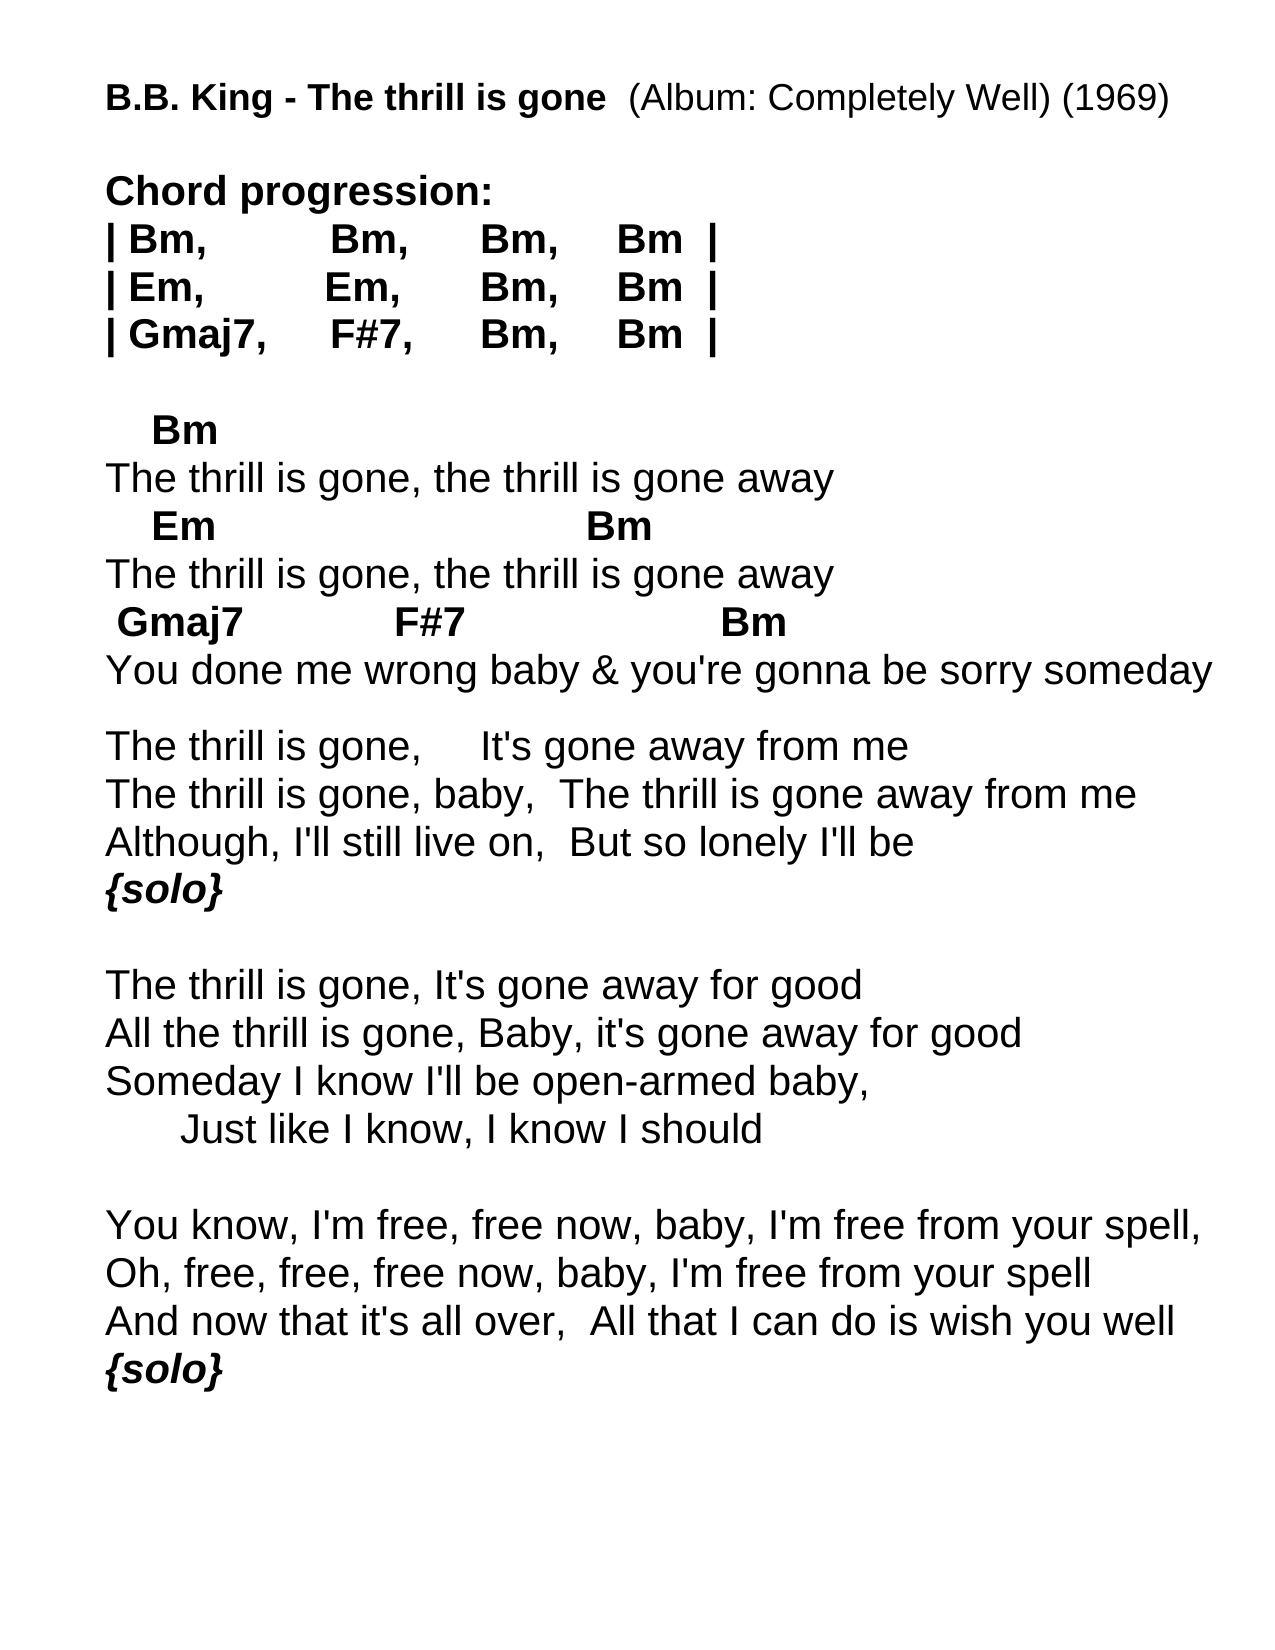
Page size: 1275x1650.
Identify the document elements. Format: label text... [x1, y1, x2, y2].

text Chord progression: [105, 166, 1228, 214]
text The thrill is gone, It's gone away from me The thrill is gone, baby, The thrill is gone away from me Although, I'll still live on, But so lonely I'll be [105, 721, 1228, 865]
text {solo} [105, 865, 1228, 913]
text B.B. King - The thrill is gone (Album: Completely Well) (1969) [105, 75, 1228, 118]
text The thrill is gone, the thrill is gone away [105, 549, 1228, 597]
text | Bm, Bm, Bm, Bm | [105, 214, 1228, 262]
text Oh, free, free, free now, baby, I'm free from your spell And now that it's all over, All that I can do is wish you well [105, 1248, 1228, 1344]
text | Gmaj7, F#7, Bm, Bm | [105, 310, 1228, 358]
text The thrill is gone, the thrill is gone away [105, 453, 1228, 501]
text Gmaj7 F#7 Bm [105, 597, 1228, 645]
text Em Bm [105, 501, 1228, 549]
text {solo} [105, 1344, 1228, 1392]
text You know, I'm free, free now, baby, I'm free from your spell, [105, 1200, 1228, 1248]
text | Em, Em, Bm, Bm | [105, 262, 1228, 310]
text Bm [105, 406, 1228, 453]
text You done me wrong baby & you're gonna be sorry someday [105, 645, 1228, 693]
text The thrill is gone, It's gone away for good All the thrill is gone, Baby, it's gone away for good Someday I know I'll be open-armed baby, Just like I know, I know I should [105, 961, 1228, 1152]
